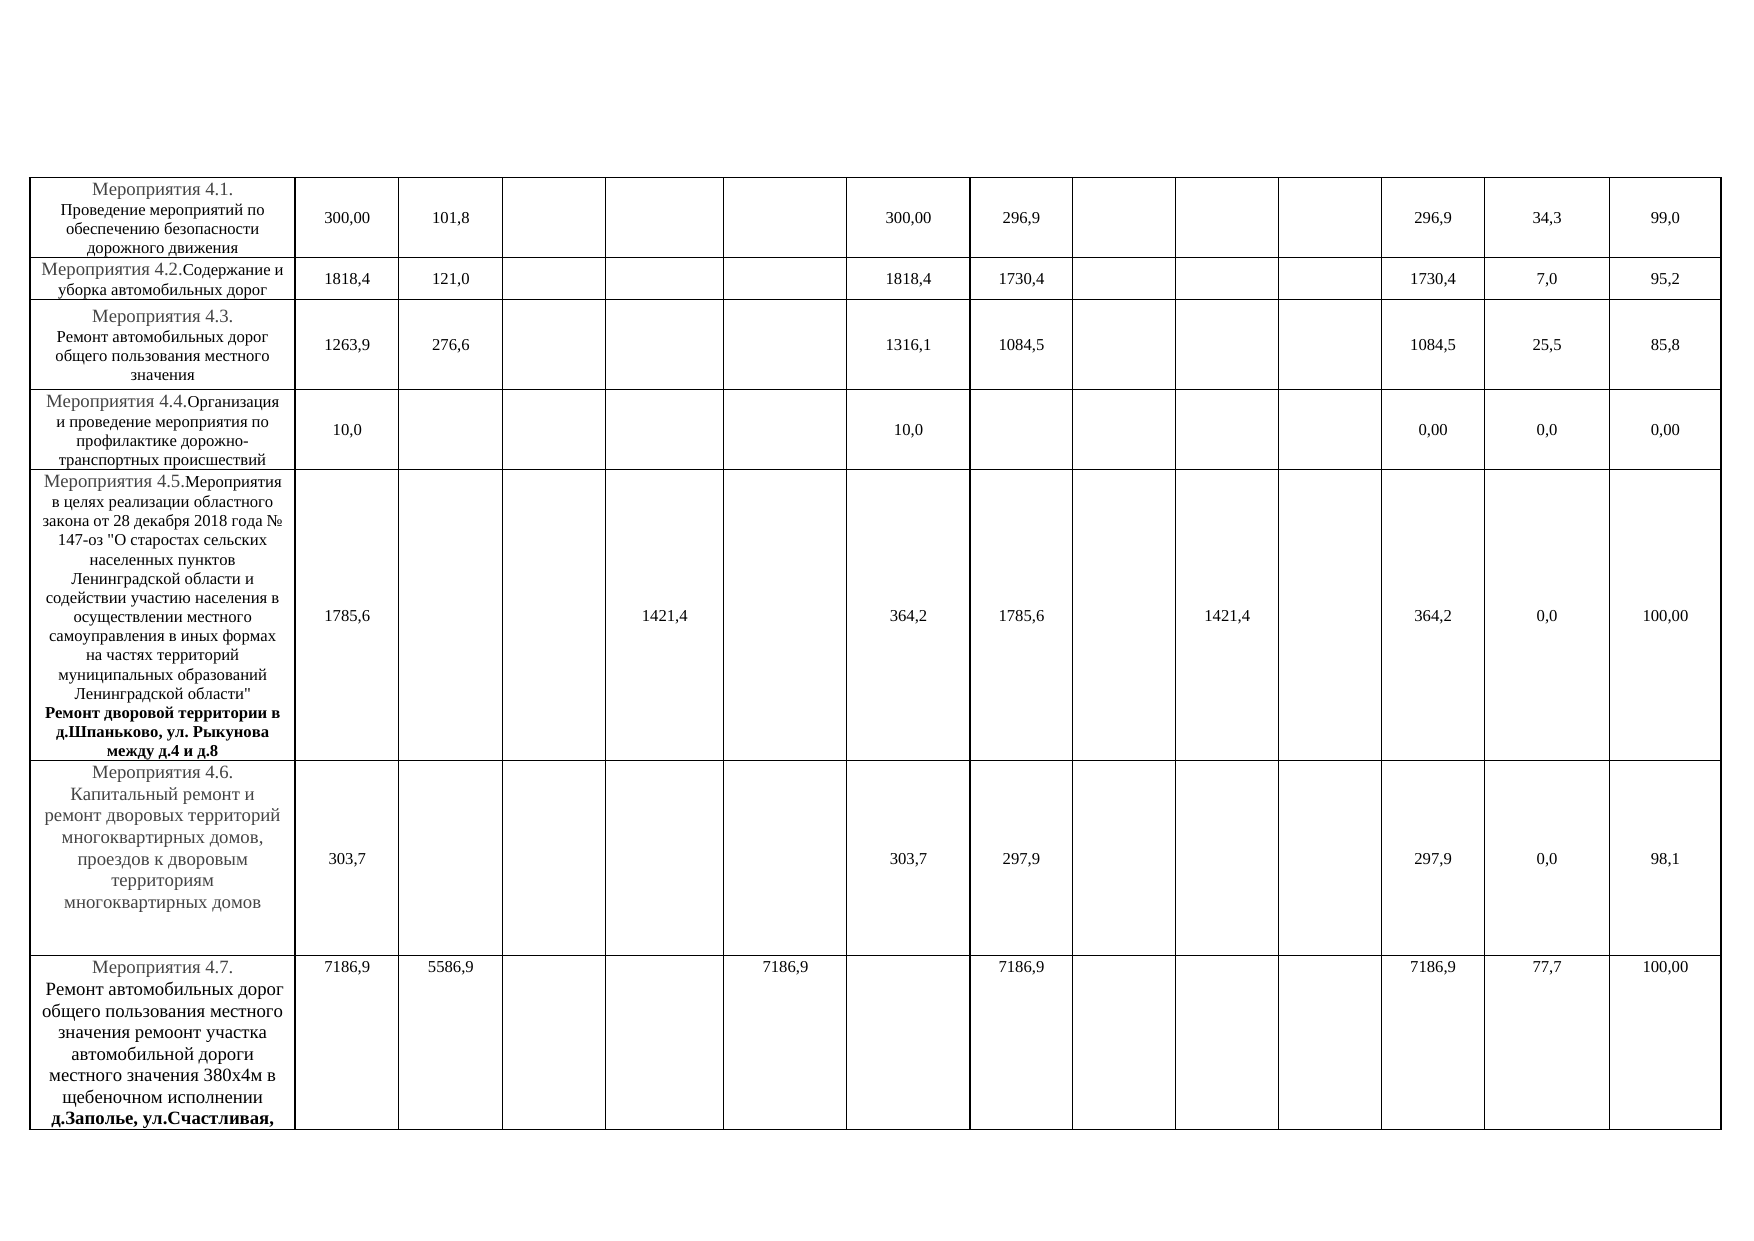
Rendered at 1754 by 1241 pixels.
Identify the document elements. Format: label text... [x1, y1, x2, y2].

table_cell 1785,6 [971, 470, 1072, 760]
table_cell [1279, 956, 1381, 1129]
table_cell 100,00 [1610, 470, 1720, 760]
table_cell [606, 956, 723, 1129]
table_cell [1073, 956, 1175, 1129]
table_cell [606, 390, 723, 469]
table_cell 296,9 [1382, 178, 1484, 257]
table_cell [1176, 300, 1278, 389]
table_cell 297,9 [1382, 761, 1484, 955]
table_cell [1073, 258, 1175, 299]
table_cell [1279, 470, 1381, 760]
table_cell [503, 258, 605, 299]
table_cell 10,0 [296, 390, 398, 469]
table_cell [1279, 258, 1381, 299]
table_cell 1785,6 [296, 470, 398, 760]
table_cell 1730,4 [971, 258, 1072, 299]
table_cell [503, 956, 605, 1129]
table_cell 303,7 [296, 761, 398, 955]
table_cell [606, 178, 723, 257]
table_cell 1818,4 [847, 258, 969, 299]
table_cell 1421,4 [1176, 470, 1278, 760]
table_cell [399, 470, 502, 760]
table_cell 1421,4 [606, 470, 723, 760]
table_cell [724, 178, 846, 257]
table_cell Мероприятия 4.5.Мероприятия в целях реализации областного закона от 28 декабря 2018 года № 147-оз "О старостах сельских населенных пунктов Ленинградской области и содействии участию населения в осуществлении местного самоуправления в иных формах на частях территорий муниципальных образований Ленинградской области" Ремонт дворовой территории в д.Шпаньково, ул. Рыкунова между д.4 и д.8 [31, 470, 294, 760]
table_cell 34,3 [1485, 178, 1609, 257]
table_cell [1279, 300, 1381, 389]
table_cell [724, 470, 846, 760]
table_cell 300,00 [847, 178, 969, 257]
table_cell Мероприятия 4.3. Ремонт автомобильных дорог общего пользования местного значения [31, 300, 294, 389]
table_cell [399, 761, 502, 955]
table_cell [606, 761, 723, 955]
table_cell 0,00 [1610, 390, 1720, 469]
table_cell [503, 390, 605, 469]
table_cell 101,8 [399, 178, 502, 257]
table_cell [1073, 300, 1175, 389]
table_cell 0,0 [1485, 470, 1609, 760]
table_cell 121,0 [399, 258, 502, 299]
table_cell [1176, 761, 1278, 955]
table_cell 7186,9 [1382, 956, 1484, 1129]
table_cell Мероприятия 4.1. Проведение мероприятий по обеспечению безопасности дорожного движения [31, 178, 294, 257]
table_cell 1730,4 [1382, 258, 1484, 299]
table_cell Мероприятия 4.6. Капитальный ремонт и ремонт дворовых территорий многоквартирных домов, проездов к дворовым территориям многоквартирных домов [31, 761, 294, 955]
table_cell 1818,4 [296, 258, 398, 299]
table_cell 0,0 [1485, 761, 1609, 955]
table_cell [1176, 258, 1278, 299]
table_cell 0,0 [1485, 390, 1609, 469]
table_cell 77,7 [1485, 956, 1609, 1129]
table_cell [503, 761, 605, 955]
table_cell [1279, 390, 1381, 469]
table_cell 1316,1 [847, 300, 969, 389]
table_cell [503, 300, 605, 389]
table_cell 99,0 [1610, 178, 1720, 257]
table_cell 296,9 [971, 178, 1072, 257]
table_cell 0,00 [1382, 390, 1484, 469]
table_cell 100,00 [1610, 956, 1720, 1129]
table_cell [724, 390, 846, 469]
table_cell [399, 390, 502, 469]
table_cell 25,5 [1485, 300, 1609, 389]
table_cell [1279, 761, 1381, 955]
table_cell 364,2 [847, 470, 969, 760]
table_cell [606, 258, 723, 299]
table_cell [847, 956, 969, 1129]
table_cell [1279, 178, 1381, 257]
table_cell [1073, 470, 1175, 760]
table_cell 297,9 [971, 761, 1072, 955]
table_cell Мероприятия 4.4.Организация и проведение мероприятия по профилактике дорожно-транспортных происшествий [31, 390, 294, 469]
table_cell 85,8 [1610, 300, 1720, 389]
table_cell [971, 390, 1072, 469]
table_cell [724, 761, 846, 955]
table_cell [1073, 761, 1175, 955]
table_cell 7,0 [1485, 258, 1609, 299]
table_cell 7186,9 [296, 956, 398, 1129]
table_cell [31, 956, 294, 1129]
table_cell 364,2 [1382, 470, 1484, 760]
table_cell [1176, 956, 1278, 1129]
table_cell 1084,5 [971, 300, 1072, 389]
table_cell [1073, 178, 1175, 257]
table_cell 300,00 [296, 178, 398, 257]
table_cell [503, 470, 605, 760]
table_cell [1073, 390, 1175, 469]
table_cell [606, 300, 723, 389]
table_cell 303,7 [847, 761, 969, 955]
table_cell 1084,5 [1382, 300, 1484, 389]
table_cell 10,0 [847, 390, 969, 469]
table_cell [503, 178, 605, 257]
table_cell [724, 300, 846, 389]
table_cell [1176, 390, 1278, 469]
table_cell [1176, 178, 1278, 257]
table_cell 276,6 [399, 300, 502, 389]
table_cell Мероприятия 4.2.Содержание и уборка автомобильных дорог [31, 258, 294, 299]
table_cell [724, 258, 846, 299]
table_cell 98,1 [1610, 761, 1720, 955]
table_cell 5586,9 [399, 956, 502, 1129]
table_cell 7186,9 [724, 956, 846, 1129]
table_cell 7186,9 [971, 956, 1072, 1129]
table_cell 1263,9 [296, 300, 398, 389]
table_cell 95,2 [1610, 258, 1720, 299]
